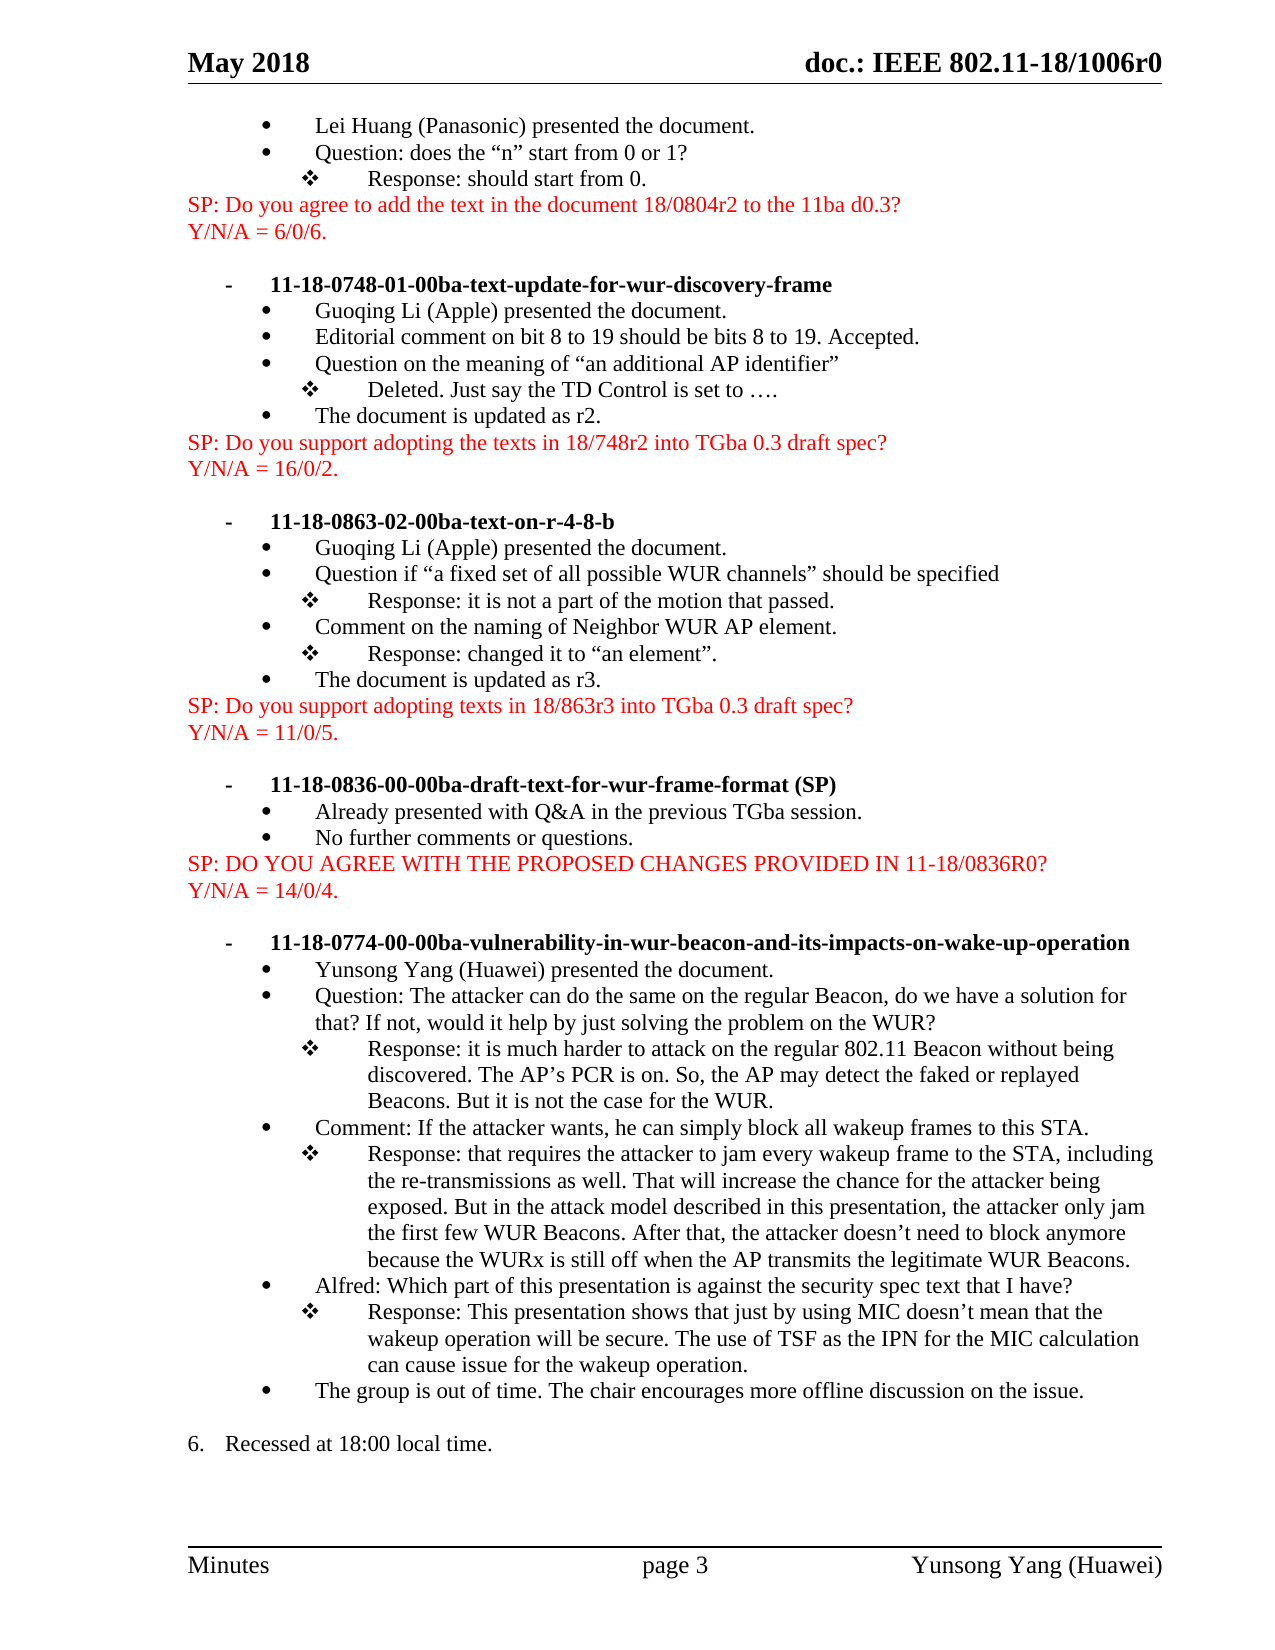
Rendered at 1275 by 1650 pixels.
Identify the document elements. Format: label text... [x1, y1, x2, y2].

list Lei Huang (Panasonic) presented the document. [262, 112, 1162, 139]
list Alfred: Which part of this presentation is against the security spec text that I have? [262, 1272, 1162, 1298]
list Recessed at 18:00 local time. [187, 1430, 1162, 1457]
list Comment on the naming of Neighbor WUR AP element. [262, 613, 1162, 639]
list Response: changed it to “an element”. [300, 639, 1162, 666]
list 11-18-0748-01-00ba-text-update-for-wur-discovery-frame [225, 271, 1162, 297]
list Already presented with Q&A in the previous TGba session. [262, 798, 1162, 824]
text Y/N/A = 11/0/5. [187, 719, 1162, 745]
list 11-18-0836-00-00ba-draft-text-for-wur-frame-format (SP) [225, 771, 1162, 798]
text SP: Do you agree to add the text in the document 18/0804r2 to the 11ba d0.3? [187, 192, 1162, 218]
list Comment: If the attacker wants, he can simply block all wakeup frames to this STA. [262, 1114, 1162, 1140]
list Question: The attacker can do the same on the regular Beacon, do we have a solution for that? If not, would it help by just solving the problem on the WUR? [262, 982, 1162, 1035]
text Y/N/A = 6/0/6. [187, 218, 1162, 244]
text SP: Do you support adopting texts in 18/863r3 into TGba 0.3 draft spec? [187, 692, 1162, 719]
list 11-18-0774-00-00ba-vulnerability-in-wur-beacon-and-its-impacts-on-wake-up-operation [225, 929, 1162, 956]
list 11-18-0863-02-00ba-text-on-r-4-8-b [225, 508, 1162, 534]
list Deleted. Just say the TD Control is set to …. [300, 376, 1162, 402]
list No further comments or questions. [262, 824, 1162, 850]
text Y/N/A = 14/0/4. [187, 877, 1162, 903]
list Guoqing Li (Apple) presented the document. [262, 534, 1162, 561]
list The document is updated as r3. [262, 666, 1162, 692]
list Guoqing Li (Apple) presented the document. [262, 297, 1162, 323]
list Question on the meaning of “an additional AP identifier” [262, 350, 1162, 376]
text Y/N/A = 16/0/2. [187, 455, 1162, 481]
list Response: This presentation shows that just by using MIC doesn’t mean that the wakeup operation will be secure. The use of TSF as the IPN for the MIC calculation can cause issue for the wakeup operation. [300, 1298, 1162, 1377]
list Question if “a fixed set of all possible WUR channels” should be specified [262, 561, 1162, 587]
list Response: that requires the attacker to jam every wakeup frame to the STA, including the re-transmissions as well. That will increase the chance for the attacker being exposed. But in the attack model described in this presentation, the attacker only jam the first few WUR Beacons. After that, the attacker doesn’t need to block anymore because the WURx is still off when the AP transmits the legitimate WUR Beacons. [300, 1140, 1162, 1272]
list Question: does the “n” start from 0 or 1? [262, 139, 1162, 165]
list Response: it is much harder to attack on the regular 802.11 Beacon without being discovered. The AP’s PCR is on. So, the AP may detect the faked or replayed Beacons. But it is not the case for the WUR. [300, 1035, 1162, 1114]
list The group is out of time. The chair encourages more offline discussion on the issue. [262, 1377, 1162, 1404]
list Response: it is not a part of the motion that passed. [300, 587, 1162, 613]
list The document is updated as r2. [262, 402, 1162, 429]
list Response: should start from 0. [300, 165, 1162, 192]
list Editorial comment on bit 8 to 19 should be bits 8 to 19. Accepted. [262, 323, 1162, 350]
text SP: DO YOU AGREE WITH THE PROPOSED CHANGES PROVIDED IN 11-18/0836R0? [187, 850, 1162, 877]
text SP: Do you support adopting the texts in 18/748r2 into TGba 0.3 draft spec? [187, 429, 1162, 455]
list Yunsong Yang (Huawei) presented the document. [262, 956, 1162, 982]
